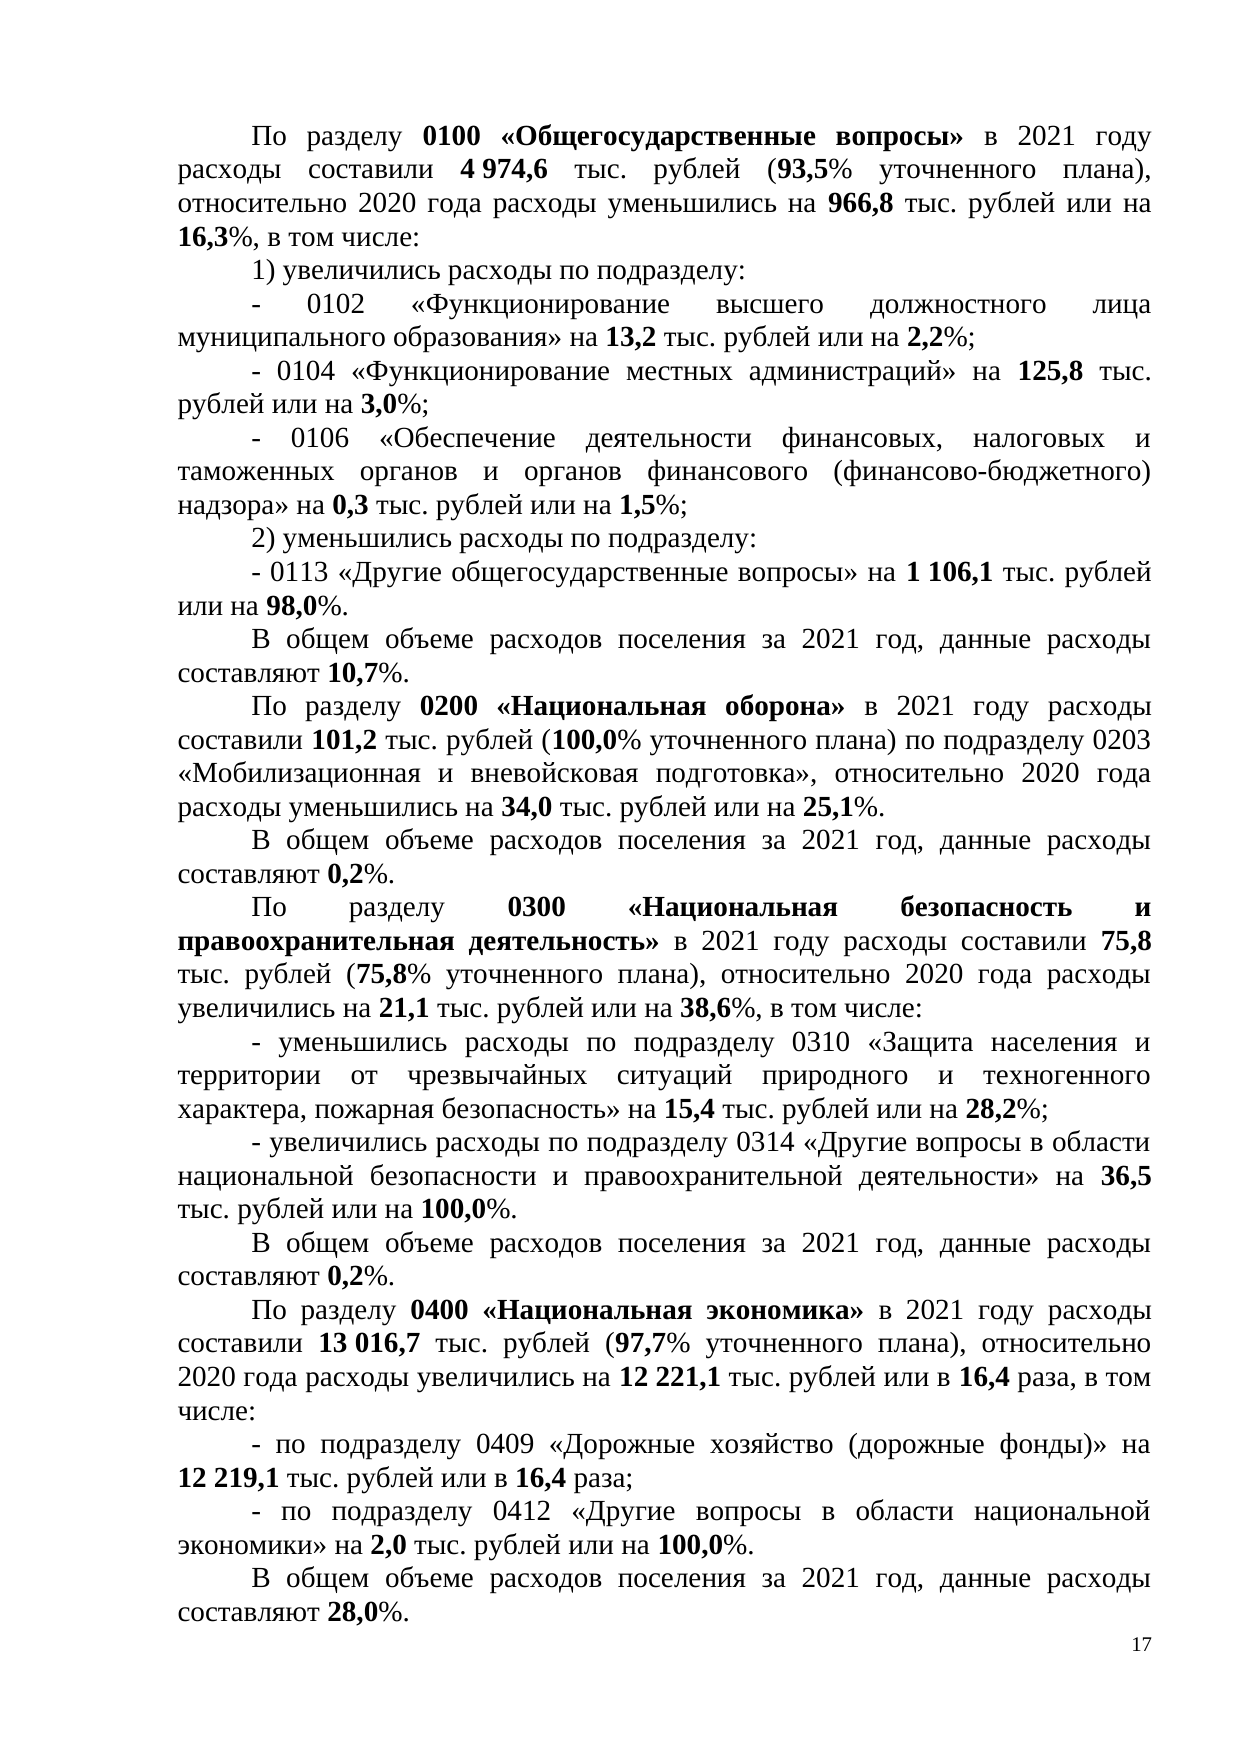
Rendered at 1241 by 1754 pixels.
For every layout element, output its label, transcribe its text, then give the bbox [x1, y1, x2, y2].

text - уменьшились расходы по подразделу 0310 «Защита населения и территории от чрезвычайных ситуаций природного и техногенного характера, пожарная безопасность» на 15,4 тыс. рублей или на 28,2%; [177, 1024, 1152, 1124]
text - 0106 «Обеспечение деятельности финансовых, налоговых и таможенных органов и органов финансового (финансово-бюджетного) надзора» на 0,3 тыс. рублей или на 1,5%; [177, 420, 1152, 521]
text В общем объеме расходов поселения за 2021 год, данные расходы составляют 10,7%. [177, 621, 1152, 688]
text В общем объеме расходов поселения за 2021 год, данные расходы составляют 28,0%. [177, 1560, 1152, 1627]
text - 0113 «Другие общегосударственные вопросы» на 1 106,1 тыс. рублей или на 98,0%. [177, 554, 1152, 621]
text В общем объеме расходов поселения за 2021 год, данные расходы составляют 0,2%. [177, 822, 1152, 889]
text По разделу 0100 «Общегосударственные вопросы» в 2021 году расходы составили 4 974,6 тыс. рублей (93,5% уточненного плана), относительно 2020 года расходы уменьшились на 966,8 тыс. рублей или на 16,3%, в том числе: [177, 118, 1152, 252]
text - по подразделу 0412 «Другие вопросы в области национальной экономики» на 2,0 тыс. рублей или на 100,0%. [177, 1493, 1152, 1560]
text - по подразделу 0409 «Дорожные хозяйство (дорожные фонды)» на 12 219,1 тыс. рублей или в 16,4 раза; [177, 1426, 1152, 1493]
text 1) увеличились расходы по подразделу: [177, 252, 1152, 286]
text - увеличились расходы по подразделу 0314 «Другие вопросы в области национальной безопасности и правоохранительной деятельности» на 36,5 тыс. рублей или на 100,0%. [177, 1124, 1152, 1225]
text - 0104 «Функционирование местных администраций» на 125,8 тыс. рублей или на 3,0%; [177, 353, 1152, 420]
text По разделу 0300 «Национальная безопасность и правоохранительная деятельность» в 2021 году расходы составили 75,8 тыс. рублей (75,8% уточненного плана), относительно 2020 года расходы увеличились на 21,1 тыс. рублей или на 38,6%, в том числе: [177, 889, 1152, 1024]
text - 0102 «Функционирование высшего должностного лица муниципального образования» на 13,2 тыс. рублей или на 2,2%; [177, 286, 1152, 353]
text В общем объеме расходов поселения за 2021 год, данные расходы составляют 0,2%. [177, 1225, 1152, 1292]
text По разделу 0400 «Национальная экономика» в 2021 году расходы составили 13 016,7 тыс. рублей (97,7% уточненного плана), относительно 2020 года расходы увеличились на 12 221,1 тыс. рублей или в 16,4 раза, в том числе: [177, 1292, 1152, 1426]
text 2) уменьшились расходы по подразделу: [177, 521, 1152, 554]
text По разделу 0200 «Национальная оборона» в 2021 году расходы составили 101,2 тыс. рублей (100,0% уточненного плана) по подразделу 0203 «Мобилизационная и вневойсковая подготовка», относительно 2020 года расходы уменьшились на 34,0 тыс. рублей или на 25,1%. [177, 688, 1152, 822]
